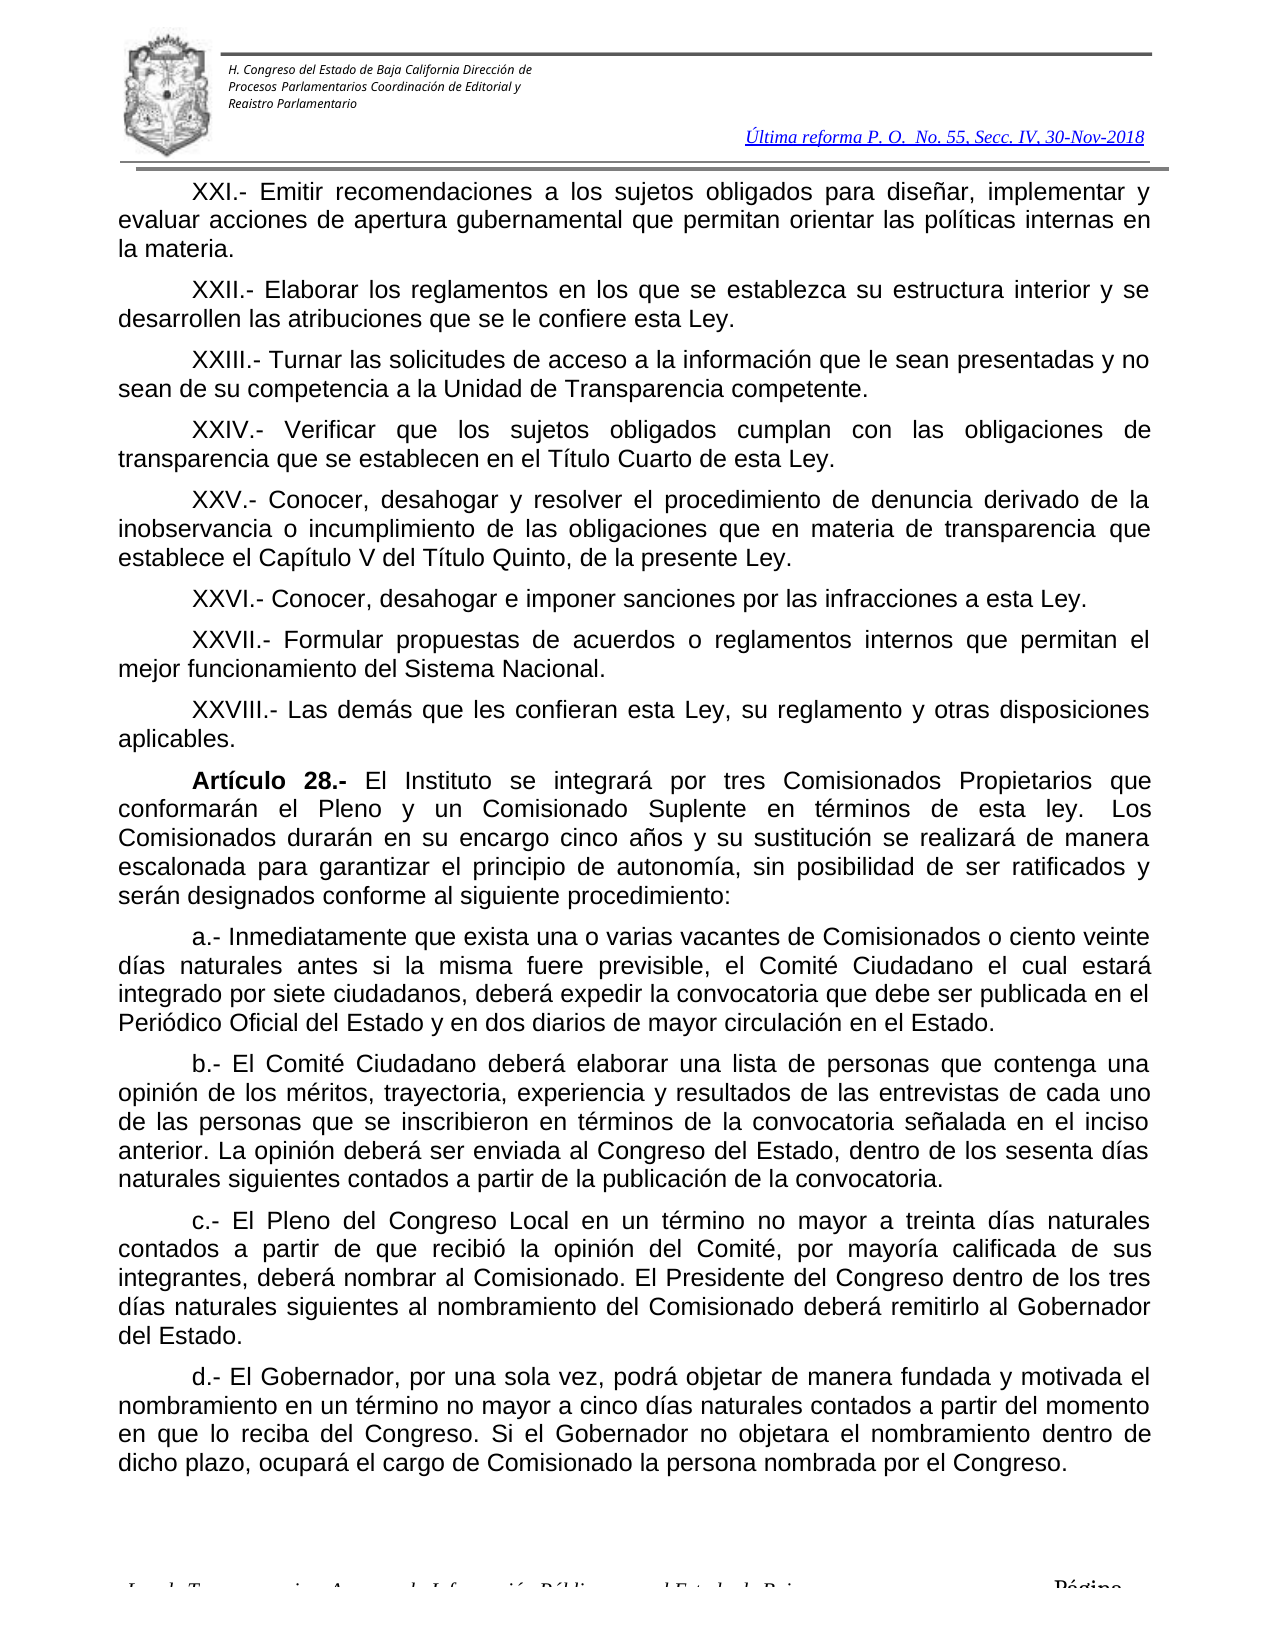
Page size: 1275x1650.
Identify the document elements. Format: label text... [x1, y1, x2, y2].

text XXIII.- Turnar las solicitudes de acceso a la información que le sean presentadas y no sean de su competencia a la Unidad de Transparencia competente. [118, 345, 1151, 403]
text XXIV.- Verificar que los sujetos obligados cumplan con las obligaciones de transparencia que se establecen en el Título Cuarto de esta Ley. [118, 415, 1151, 473]
text XXVI.- Conocer, desahogar e imponer sanciones por las infracciones a esta Ley. [192, 584, 1164, 613]
text c.- El Pleno del Congreso Local en un término no mayor a treinta días naturales contados a partir de que recibió la opinión del Comité, por mayoría calificada de sus integrantes, deberá nombrar al Comisionado. El Presidente del Congreso dentro de los tres días naturales siguientes al nombramiento del Comisionado deberá remitirlo al Gobernador del Estado. [118, 1206, 1152, 1349]
picture [123, 27, 213, 159]
text XXV.- Conocer, desahogar y resolver el procedimiento de denuncia derivado de la inobservancia o incumplimiento de las obligaciones que en materia de transparencia que establece el Capítulo V del Título Quinto, de la presente Ley. [118, 486, 1151, 572]
text XXVIII.- Las demás que les confieran esta Ley, su reglamento y otras disposiciones aplicables. [118, 696, 1152, 753]
text d.- El Gobernador, por una sola vez, podrá objetar de manera fundada y motivada el nombramiento en un término no mayor a cinco días naturales contados a partir del momento en que lo reciba del Congreso. Si el Gobernador no objetara el nombramiento dentro de dicho plazo, ocupará el cargo de Comisionado la persona nombrada por el Congreso. [118, 1362, 1152, 1477]
text XXII.- Elaborar los reglamentos en los que se establezca su estructura interior y se desarrollen las atribuciones que se le confiere esta Ley. [118, 275, 1151, 333]
text a.- Inmediatamente que exista una o varias vacantes de Comisionados o ciento veinte días naturales antes si la misma fuere previsible, el Comité Ciudadano el cual estará integrado por siete ciudadanos, deberá expedir la convocatoria que debe ser publicada en el Periódico Oficial del Estado y en dos diarios de mayor circulación en el Estado. [118, 922, 1152, 1037]
text XXI.- Emitir recomendaciones a los sujetos obligados para diseñar, implementar y evaluar acciones de apertura gubernamental que permitan orientar las políticas internas en la materia. [118, 177, 1151, 263]
text XXVII.- Formular propuestas de acuerdos o reglamentos internos que permitan el mejor funcionamiento del Sistema Nacional. [118, 626, 1151, 683]
text Artículo 28.- El Instituto se integrará por tres Comisionados Propietarios que conformarán el Pleno y un Comisionado Suplente en términos de esta ley. Los Comisionados durarán en su encargo cinco años y su sustitución se realizará de manera escalonada para garantizar el principio de autonomía, sin posibilidad de ser ratificados y serán designados conforme al siguiente procedimiento: [118, 766, 1152, 909]
text b.- El Comité Ciudadano deberá elaborar una lista de personas que contenga una opinión de los méritos, trayectoria, experiencia y resultados de las entrevistas de cada uno de las personas que se inscribieron en términos de la convocatoria señalada en el inciso anterior. La opinión deberá ser enviada al Congreso del Estado, dentro de los sesenta días naturales siguientes contados a partir de la publicación de la convocatoria. [118, 1049, 1151, 1193]
